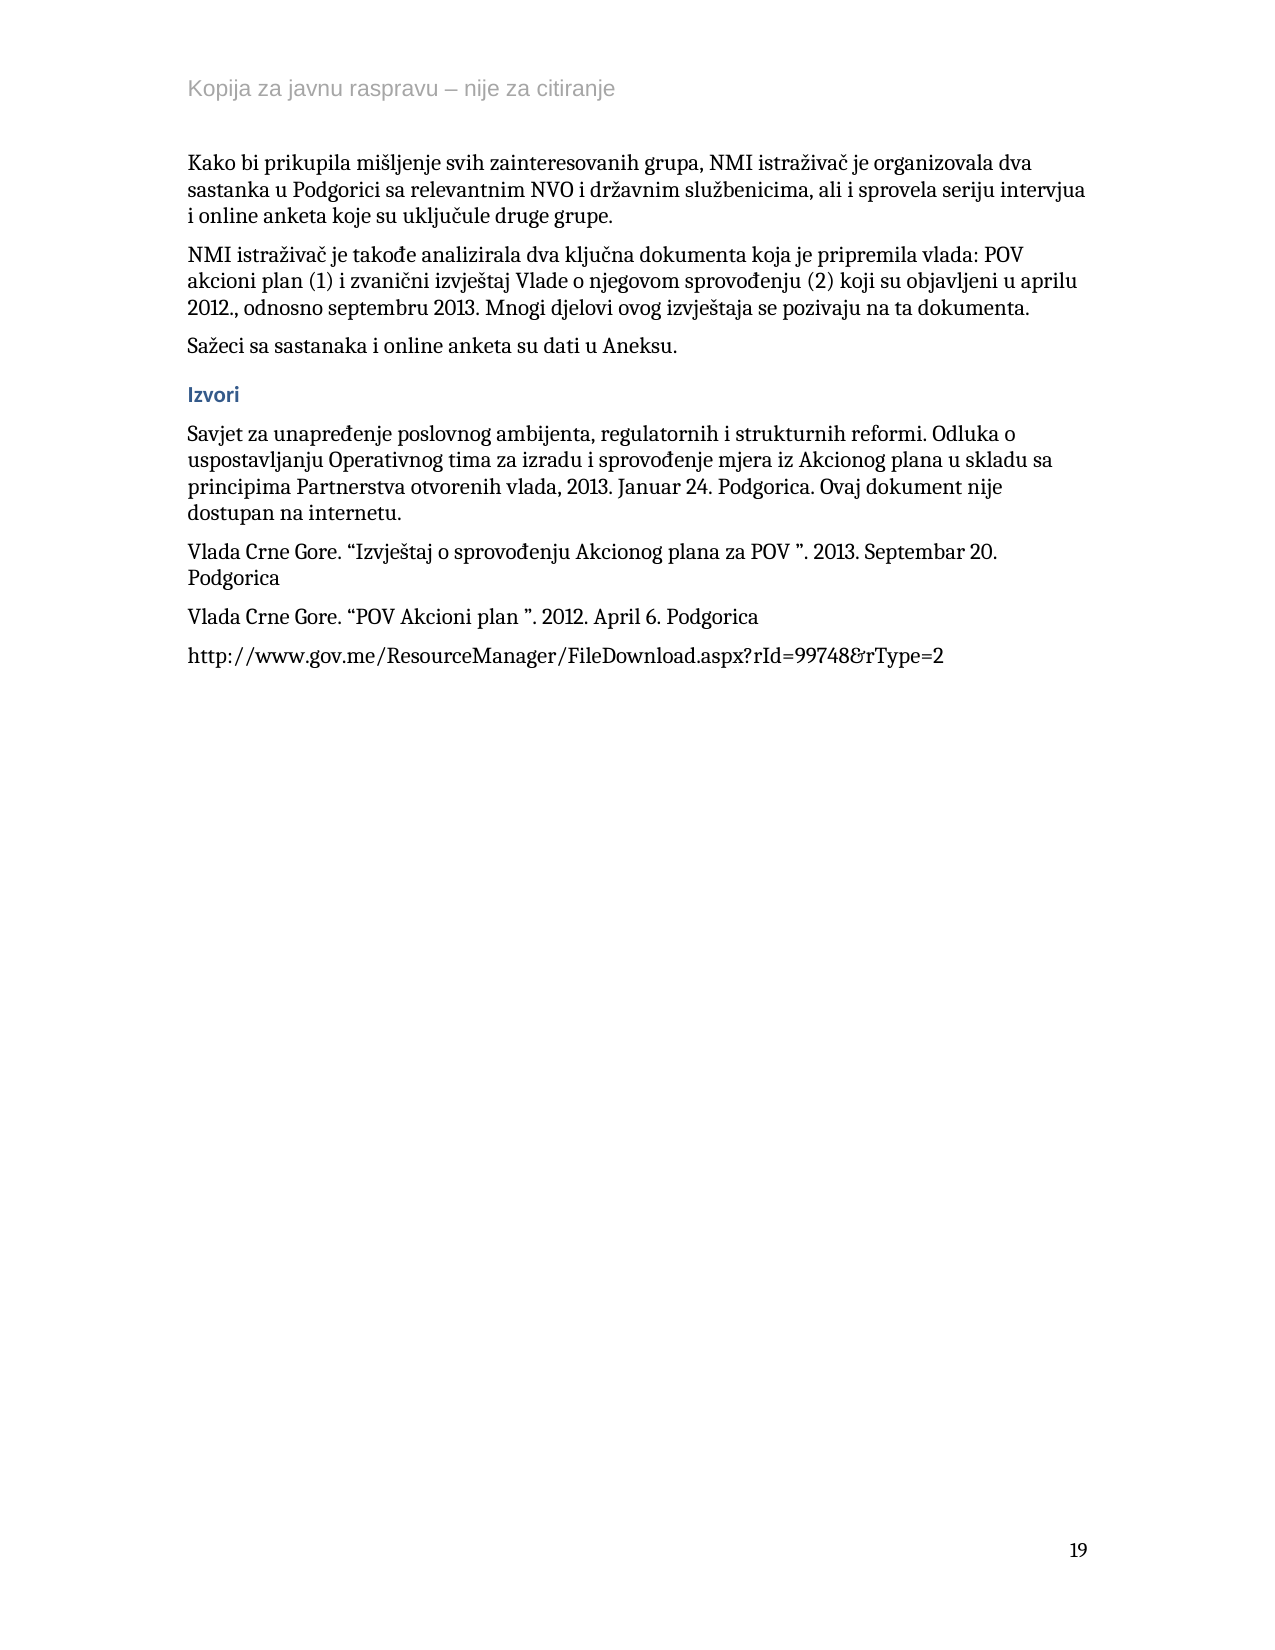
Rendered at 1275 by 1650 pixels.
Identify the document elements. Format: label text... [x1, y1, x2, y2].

text Vlada Crne Gore. “Izvještaj o sprovođenju Akcionog plana za POV ”. 2013. Septembar 20. Podgorica [187, 539, 1087, 591]
text Vlada Crne Gore. “POV Akcioni plan ”. 2012. April 6. Podgorica [187, 604, 1087, 630]
text Kako bi prikupila mišljenje svih zainteresovanih grupa, NMI istraživač je organizovala dva sastanka u Podgorici sa relevantnim NVO i državnim službenicima, ali i sprovela seriju intervjua i online anketa koje su uključule druge grupe. [187, 150, 1087, 229]
text http://www.gov.me/ResourceManager/FileDownload.aspx?rId=99748&rType=2 [187, 643, 1087, 669]
text Sažeci sa sastanaka i online anketa su dati u Aneksu. [187, 333, 1087, 359]
subtitle Izvori [187, 380, 1087, 408]
text Savjet za unapređenje poslovnog ambijenta, regulatornih i strukturnih reformi. Odluka o uspostavljanju Operativnog tima za izradu i sprovođenje mjera iz Akcionog plana u skladu sa principima Partnerstva otvorenih vlada, 2013. Januar 24. Podgorica. Ovaj dokument nije dostupan na internetu. [187, 421, 1087, 526]
text NMI istraživač je takođe analizirala dva ključna dokumenta koja je pripremila vlada: POV akcioni plan (1) i zvanični izvještaj Vlade o njegovom sprovođenju (2) koji su objavljeni u aprilu 2012., odnosno septembru 2013. Mnogi djelovi ovog izvještaja se pozivaju na ta dokumenta. [187, 242, 1087, 321]
